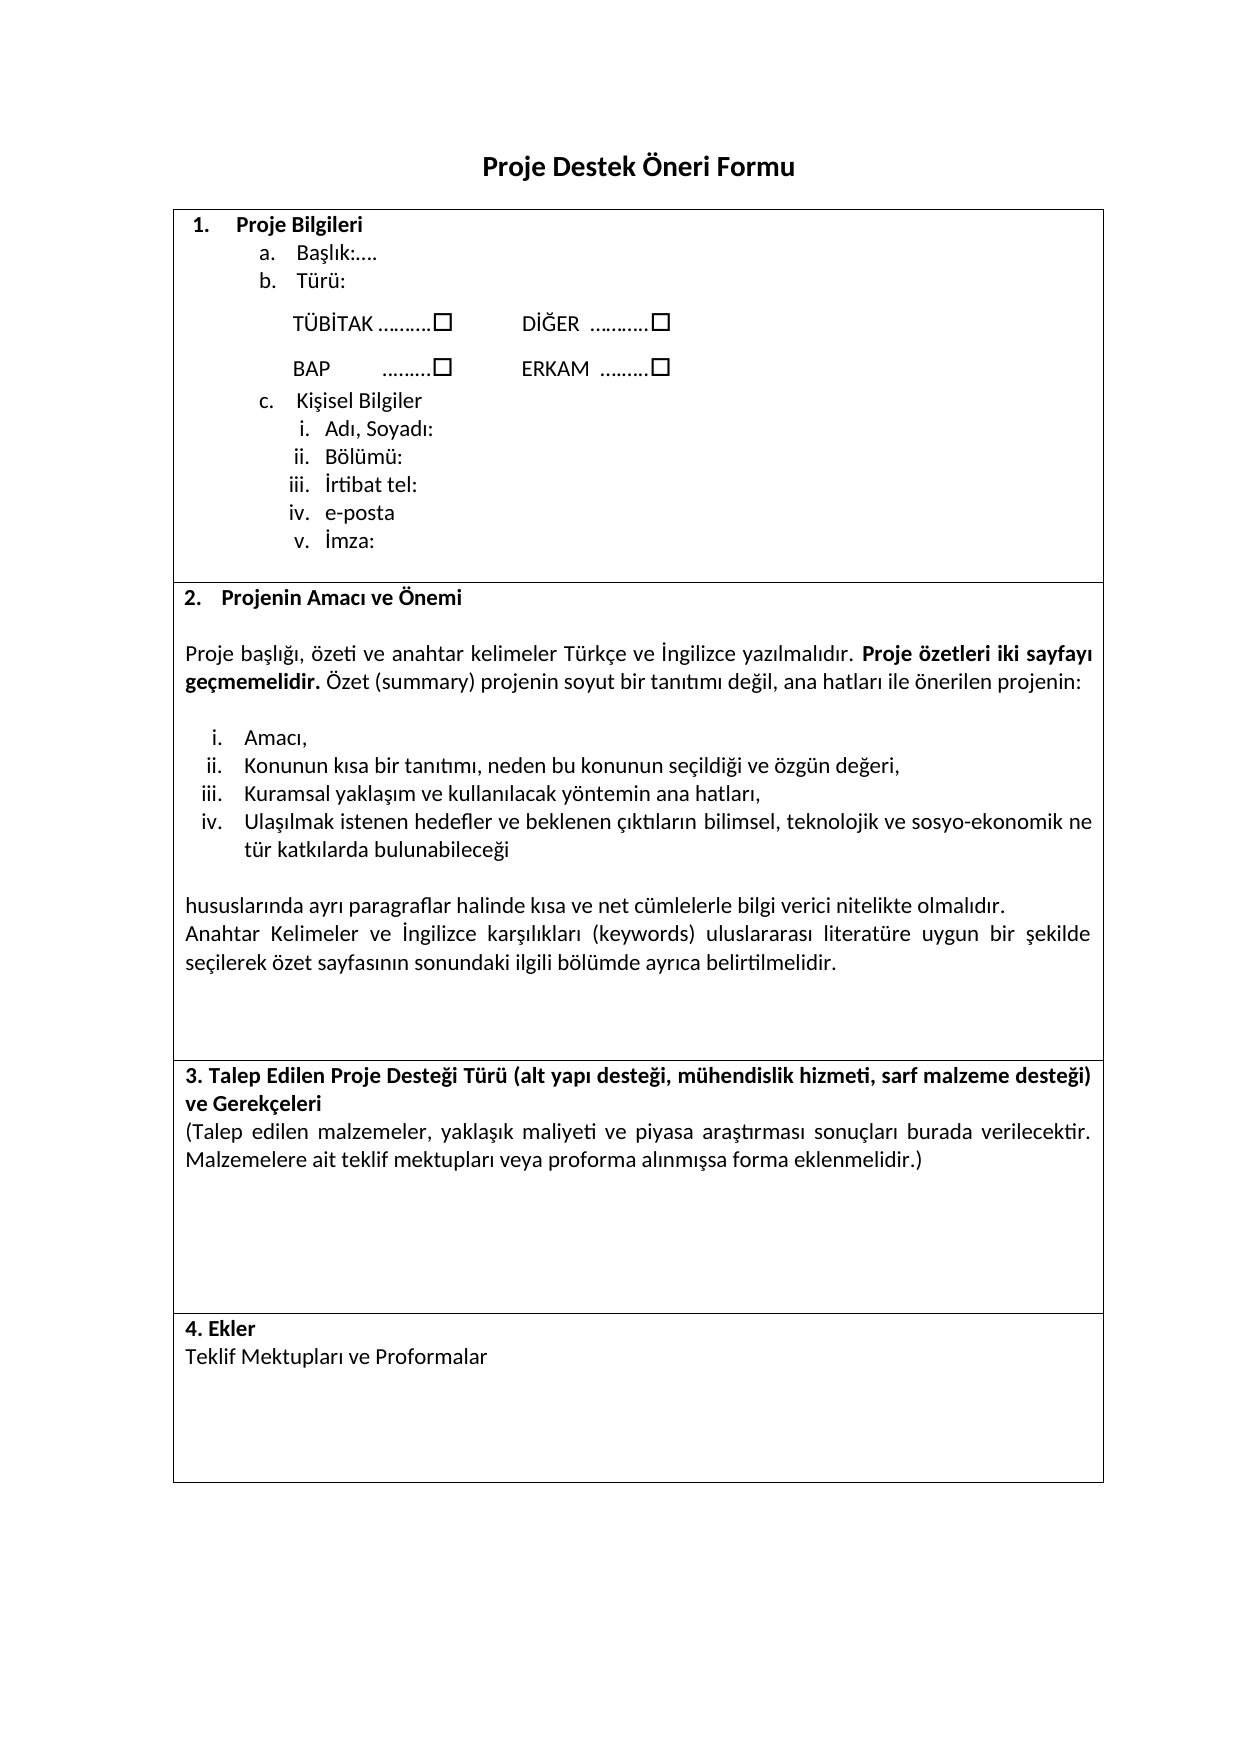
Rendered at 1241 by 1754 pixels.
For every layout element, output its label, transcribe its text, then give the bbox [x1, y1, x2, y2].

table_header Proje Bilgileri Başlık:…. Türü: TÜBİTAK ……….□ DİĞER ………..□ BAP ..….…□ ERKAM ….…..□ Kişisel Bilgiler Adı, Soyadı: Bölümü: İrtibat tel: e-posta İmza: [174, 210, 1103, 582]
table_cell Projenin Amacı ve Önemi Proje başlığı, özeti ve anahtar kelimeler Türkçe ve İngilizce yazılmalıdır. Proje özetleri iki sayfayı geçmemelidir. Özet (summary) projenin soyut bir tanıtımı değil, ana hatları ile önerilen projenin: Amacı, Konunun kısa bir tanıtımı, neden bu konunun seçildiği ve özgün değeri, Kuramsal yaklaşım ve kullanılacak yöntemin ana hatları, Ulaşılmak istenen hedefler ve beklenen çıktıların bilimsel, teknolojik ve sosyo-ekonomik ne tür katkılarda bulunabileceği hususlarında ayrı paragraflar halinde kısa ve net cümlelerle bilgi verici nitelikte olmalıdır. Anahtar Kelimeler ve İngilizce karşılıkları (keywords) uluslararası literatüre uygun bir şekilde seçilerek özet sayfasının sonundaki ilgili bölümde ayrıca belirtilmelidir. [174, 583, 1103, 1060]
text Proje Destek Öneri Formu [185, 148, 1093, 183]
table_cell 3. Talep Edilen Proje Desteği Türü (alt yapı desteği, mühendislik hizmeti, sarf malzeme desteği) ve Gerekçeleri (Talep edilen malzemeler, yaklaşık maliyeti ve piyasa araştırması sonuçları burada verilecektir. Malzemelere ait teklif mektupları veya proforma alınmışsa forma eklenmelidir.) [174, 1061, 1103, 1313]
table_cell 4. Ekler Teklif Mektupları ve Proformalar [174, 1314, 1103, 1482]
